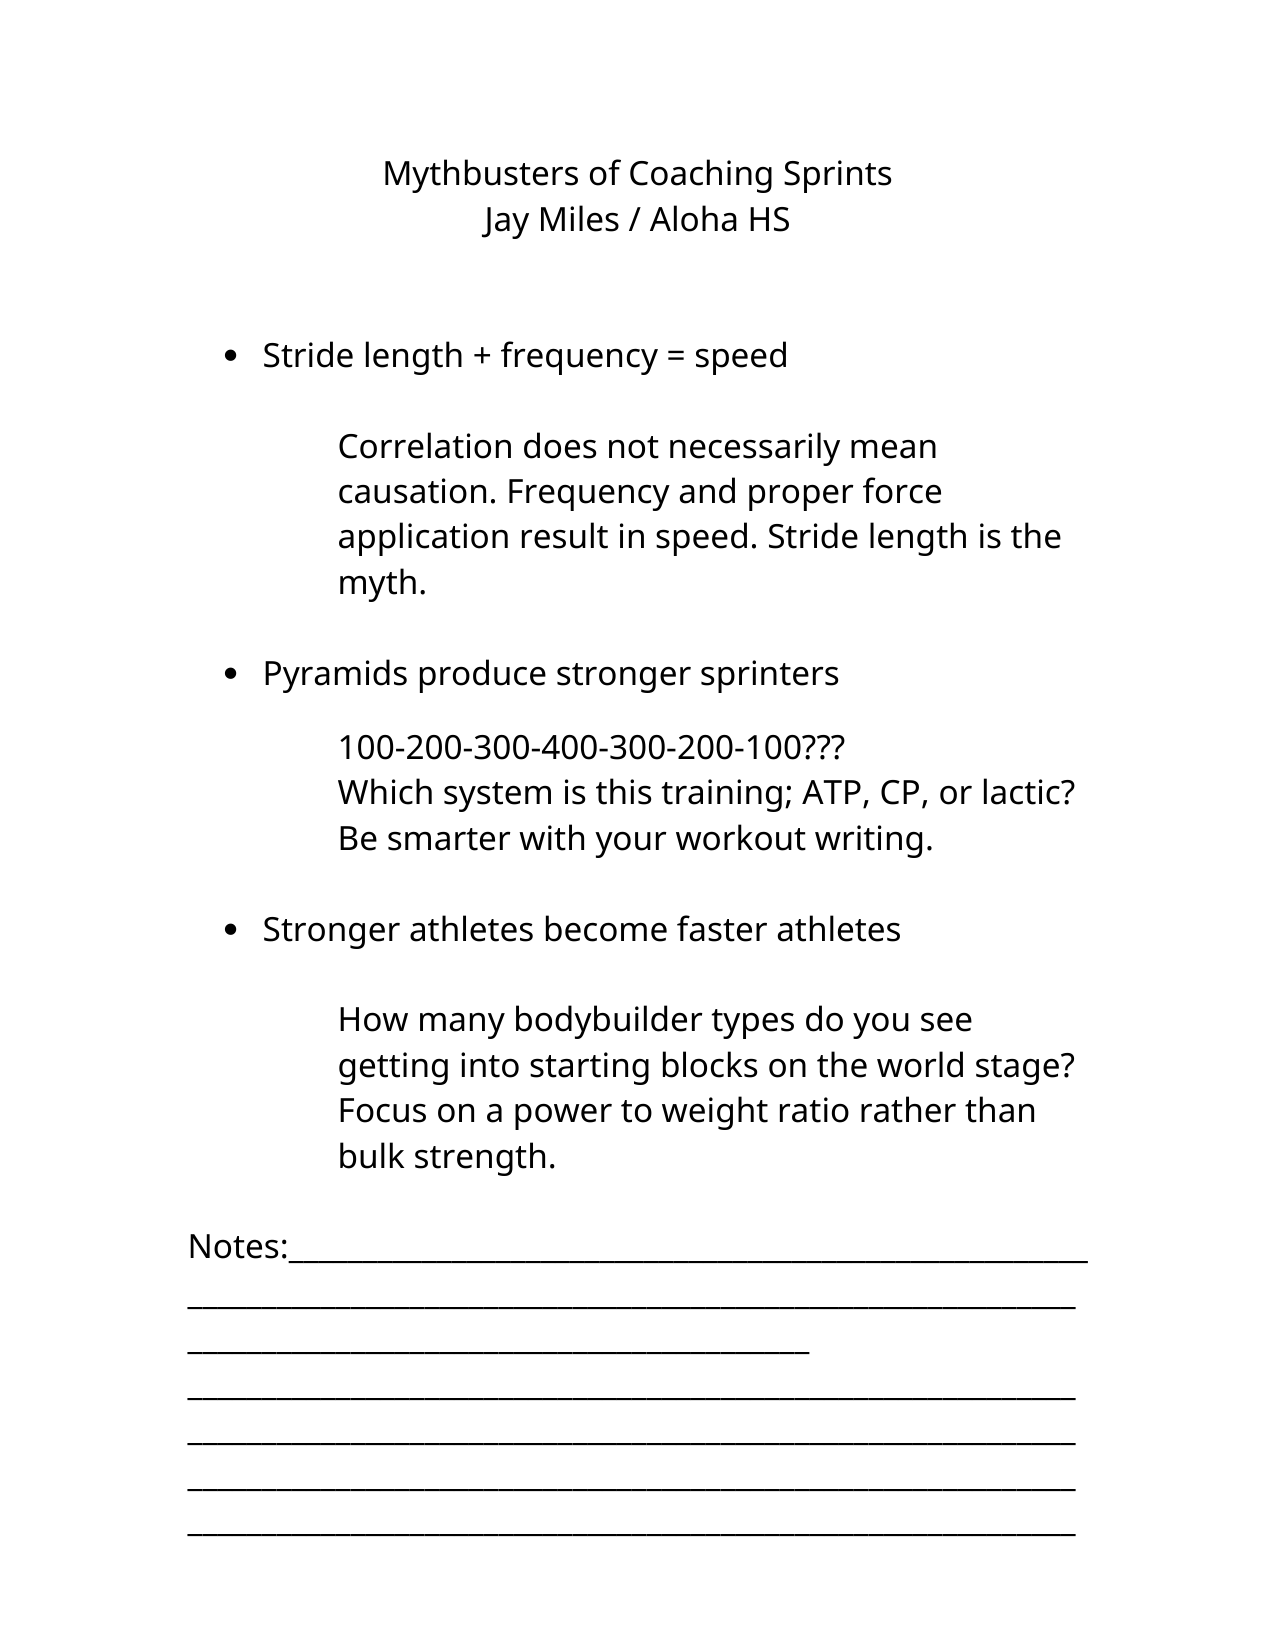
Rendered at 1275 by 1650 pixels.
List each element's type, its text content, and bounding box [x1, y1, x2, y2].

text 100-200-300-400-300-200-100??? [187, 724, 1087, 769]
text Mythbusters of Coaching Sprints [187, 150, 1087, 195]
list Pyramids produce stronger sprinters [225, 649, 1087, 695]
text Focus on a power to weight ratio rather than bulk strength. [337, 1087, 1087, 1178]
text How many bodybuilder types do you see getting into starting blocks on the world stage? [337, 996, 1087, 1087]
list Stronger athletes become faster athletes [225, 905, 1087, 951]
list Stride length + frequency = speed [225, 332, 1087, 377]
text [187, 1223, 1087, 1541]
text Be smarter with your workout writing. [187, 814, 1087, 860]
text Correlation does not necessarily mean causation. Frequency and proper force application result in speed. Stride length is the myth. [337, 422, 1087, 604]
text Jay Miles / Aloha HS [187, 195, 1087, 241]
text Which system is this training; ATP, CP, or lactic? [337, 769, 1087, 814]
